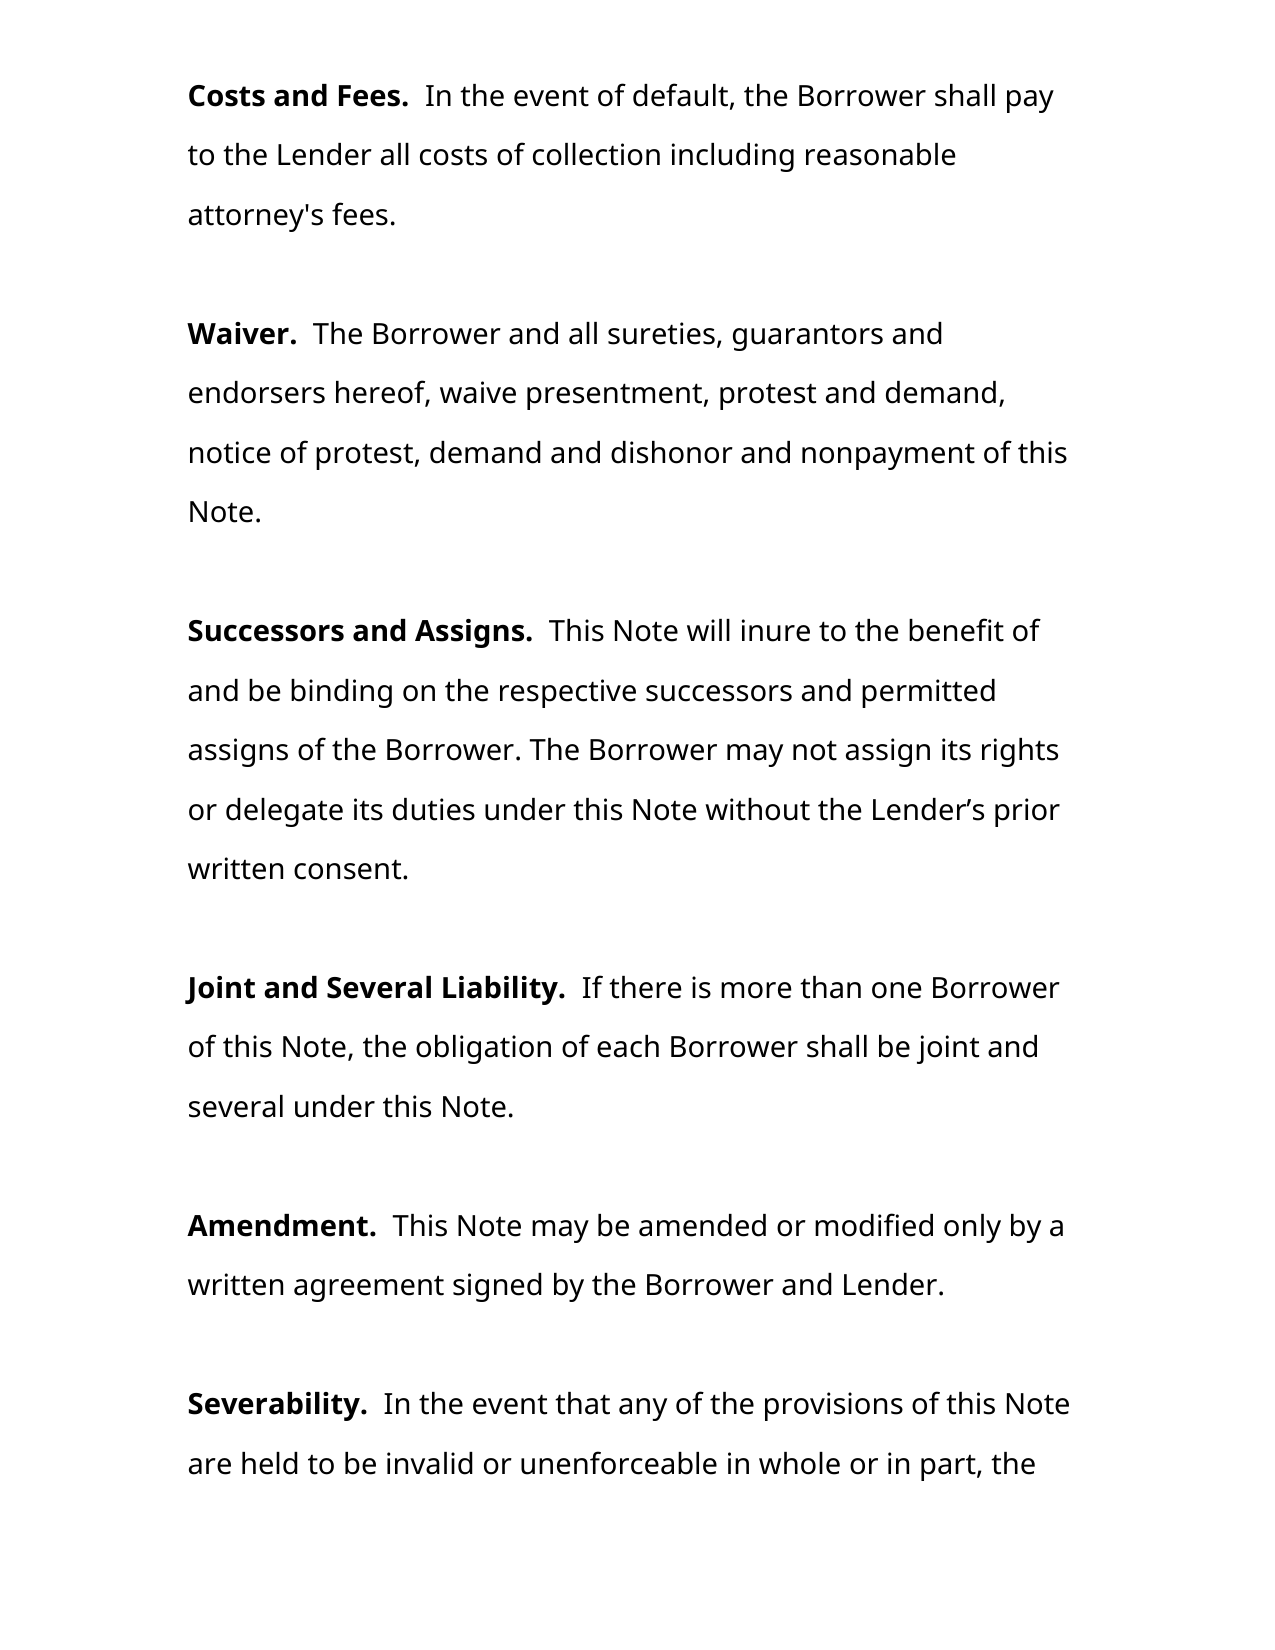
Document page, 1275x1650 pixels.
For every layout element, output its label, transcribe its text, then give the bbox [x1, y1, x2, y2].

text Joint and Several Liability. If there is more than one Borrower of this Note, the obligation of each Borrower shall be joint and several under this Note. [187, 967, 1087, 1126]
text Waiver. The Borrower and all sureties, guarantors and endorsers hereof, waive presentment, protest and demand, notice of protest, demand and dishonor and nonpayment of this Note. [187, 313, 1087, 531]
text Costs and Fees. In the event of default, the Borrower shall pay to the Lender all costs of collection including reasonable attorney's fees. [187, 75, 1087, 234]
text Amendment. This Note may be amended or modified only by a written agreement signed by the Borrower and Lender. [187, 1146, 1087, 1304]
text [187, 1383, 1087, 1483]
text Successors and Assigns. This Note will inure to the benefit of and be binding on the respective successors and permitted assigns of the Borrower. The Borrower may not assign its rights or delegate its duties under this Note without the Lender’s prior written consent. [187, 610, 1087, 888]
